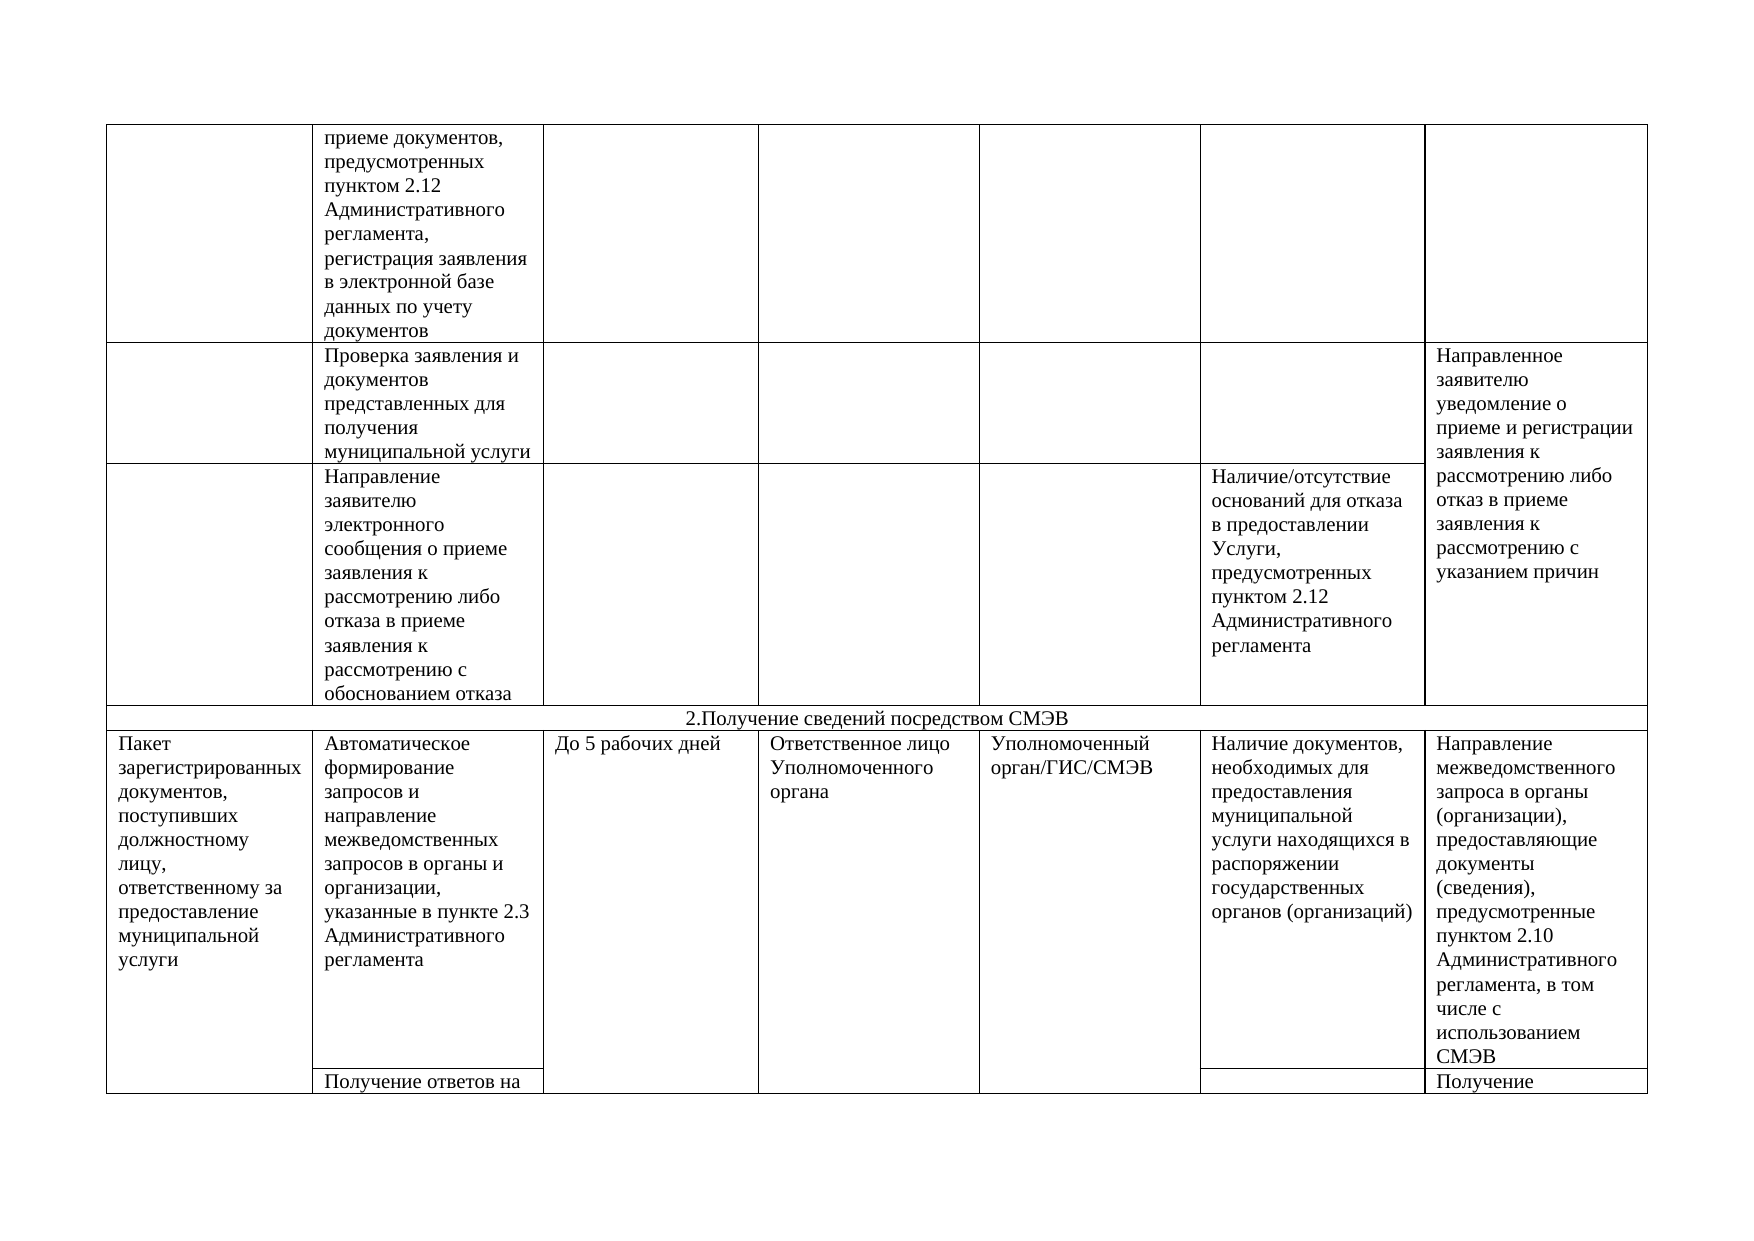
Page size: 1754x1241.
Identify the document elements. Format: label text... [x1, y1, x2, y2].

table_cell [107, 343, 312, 463]
table_cell [544, 343, 758, 463]
table_cell [980, 464, 1200, 705]
table_cell Направление заявителю электронного сообщения о приеме заявления к рассмотрению либо отказа в приеме заявления к рассмотрению с обоснованием отказа [313, 464, 543, 705]
table_cell До 5 рабочих дней [544, 731, 758, 1093]
table_cell Наличие/отсутствие оснований для отказа в предоставлении Услуги, предусмотренных пунктом 2.12 Административного регламента [1201, 464, 1424, 705]
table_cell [1426, 1069, 1647, 1093]
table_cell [313, 125, 543, 342]
table_cell Направленное заявителю уведомление о приеме и регистрации заявления к рассмотрению либо отказ в приеме заявления к рассмотрению с указанием причин [1426, 343, 1647, 705]
table_cell [107, 125, 312, 342]
table_cell [980, 125, 1200, 342]
table_cell 2.Получение сведений посредством СМЭВ [107, 706, 1647, 730]
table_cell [313, 1069, 543, 1093]
table_cell [1201, 343, 1424, 463]
table_cell [759, 343, 979, 463]
table_cell [1201, 1069, 1424, 1093]
table_cell [759, 464, 979, 705]
table_cell Пакет зарегистрированных документов, поступивших должностному лицу, ответственному за предоставление муниципальной услуги [107, 731, 312, 1093]
table_cell Ответственное лицо Уполномоченного органа [759, 731, 979, 1093]
table_cell [107, 464, 312, 705]
table_cell [980, 343, 1200, 463]
table_cell [759, 125, 979, 342]
table_cell Уполномоченный орган/ГИС/СМЭВ [980, 731, 1200, 1093]
table_cell Проверка заявления и документов представленных для получения муниципальной услуги [313, 343, 543, 463]
table_cell [1426, 125, 1647, 342]
table_cell [1201, 125, 1424, 342]
table_cell Автоматическое формирование запросов и направление межведомственных запросов в органы и организации, указанные в пункте 2.3 Административного регламента [313, 731, 543, 1068]
table_cell [544, 125, 758, 342]
table_cell Наличие документов, необходимых для предоставления муниципальной услуги находящихся в распоряжении государственных органов (организаций) [1201, 731, 1424, 1068]
table_cell Направление межведомственного запроса в органы (организации), предоставляющие документы (сведения), предусмотренные пунктом 2.10 Административного регламента, в том числе с использованием СМЭВ [1426, 731, 1647, 1068]
table_cell [544, 464, 758, 705]
